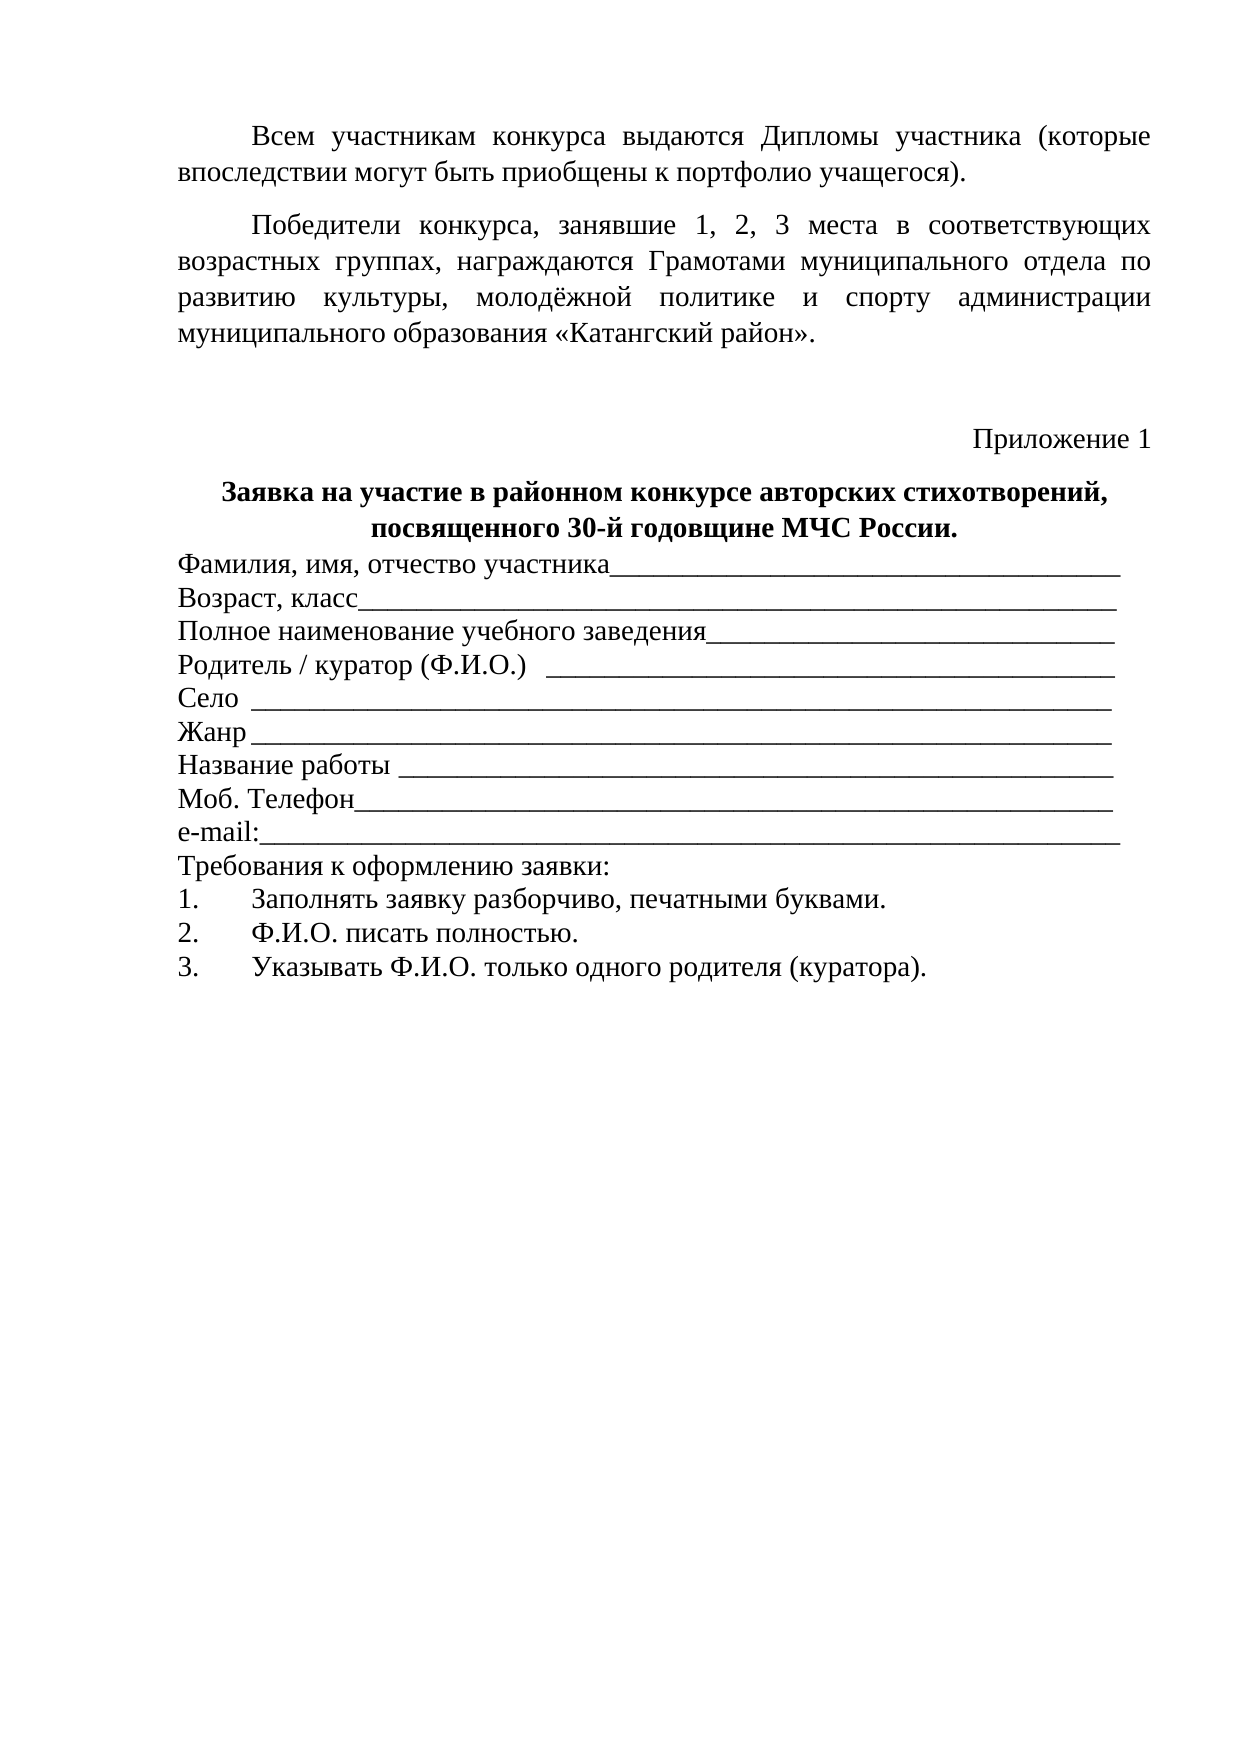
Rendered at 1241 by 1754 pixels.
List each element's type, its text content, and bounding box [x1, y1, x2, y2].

text Возраст, класс____________________________________________________ [177, 580, 1152, 613]
text Победители конкурса, занявшие 1, 2, 3 места в соответствующих возрастных группах, награждаются Грамотами муниципального отдела по развитию культуры, молодёжной политике и спорту администрации муниципального образования «Катангский район». [177, 207, 1152, 349]
text Полное наименование учебного заведения____________________________ [177, 613, 1152, 647]
text 2. Ф.И.О. писать полностью. [177, 915, 1152, 949]
text Заявка на участие в районном конкурсе авторских стихотворений, посвященного 30-й годовщине МЧС России. [177, 474, 1152, 544]
text Название работы _________________________________________________ [177, 747, 1152, 781]
text Моб. Телефон____________________________________________________ [177, 781, 1152, 814]
text Всем участникам конкурса выдаются Дипломы участника (которые впоследствии могут быть приобщены к портфолио учащегося). [177, 118, 1152, 188]
text 1. Заполнять заявку разборчиво, печатными буквами. [177, 882, 1152, 915]
text Фамилия, имя, отчество участника___________________________________ [177, 546, 1152, 580]
text Требования к оформлению заявки: [177, 848, 1152, 882]
text e-mail:___________________________________________________________ [177, 814, 1152, 848]
text Жанр ___________________________________________________________ [177, 714, 1152, 747]
text 3. Указывать Ф.И.О. только одного родителя (куратора). [177, 949, 1152, 982]
text Родитель / куратор (Ф.И.О.) _______________________________________ [177, 647, 1152, 680]
text Село ___________________________________________________________ [177, 680, 1152, 714]
text Приложение 1 [177, 421, 1152, 455]
